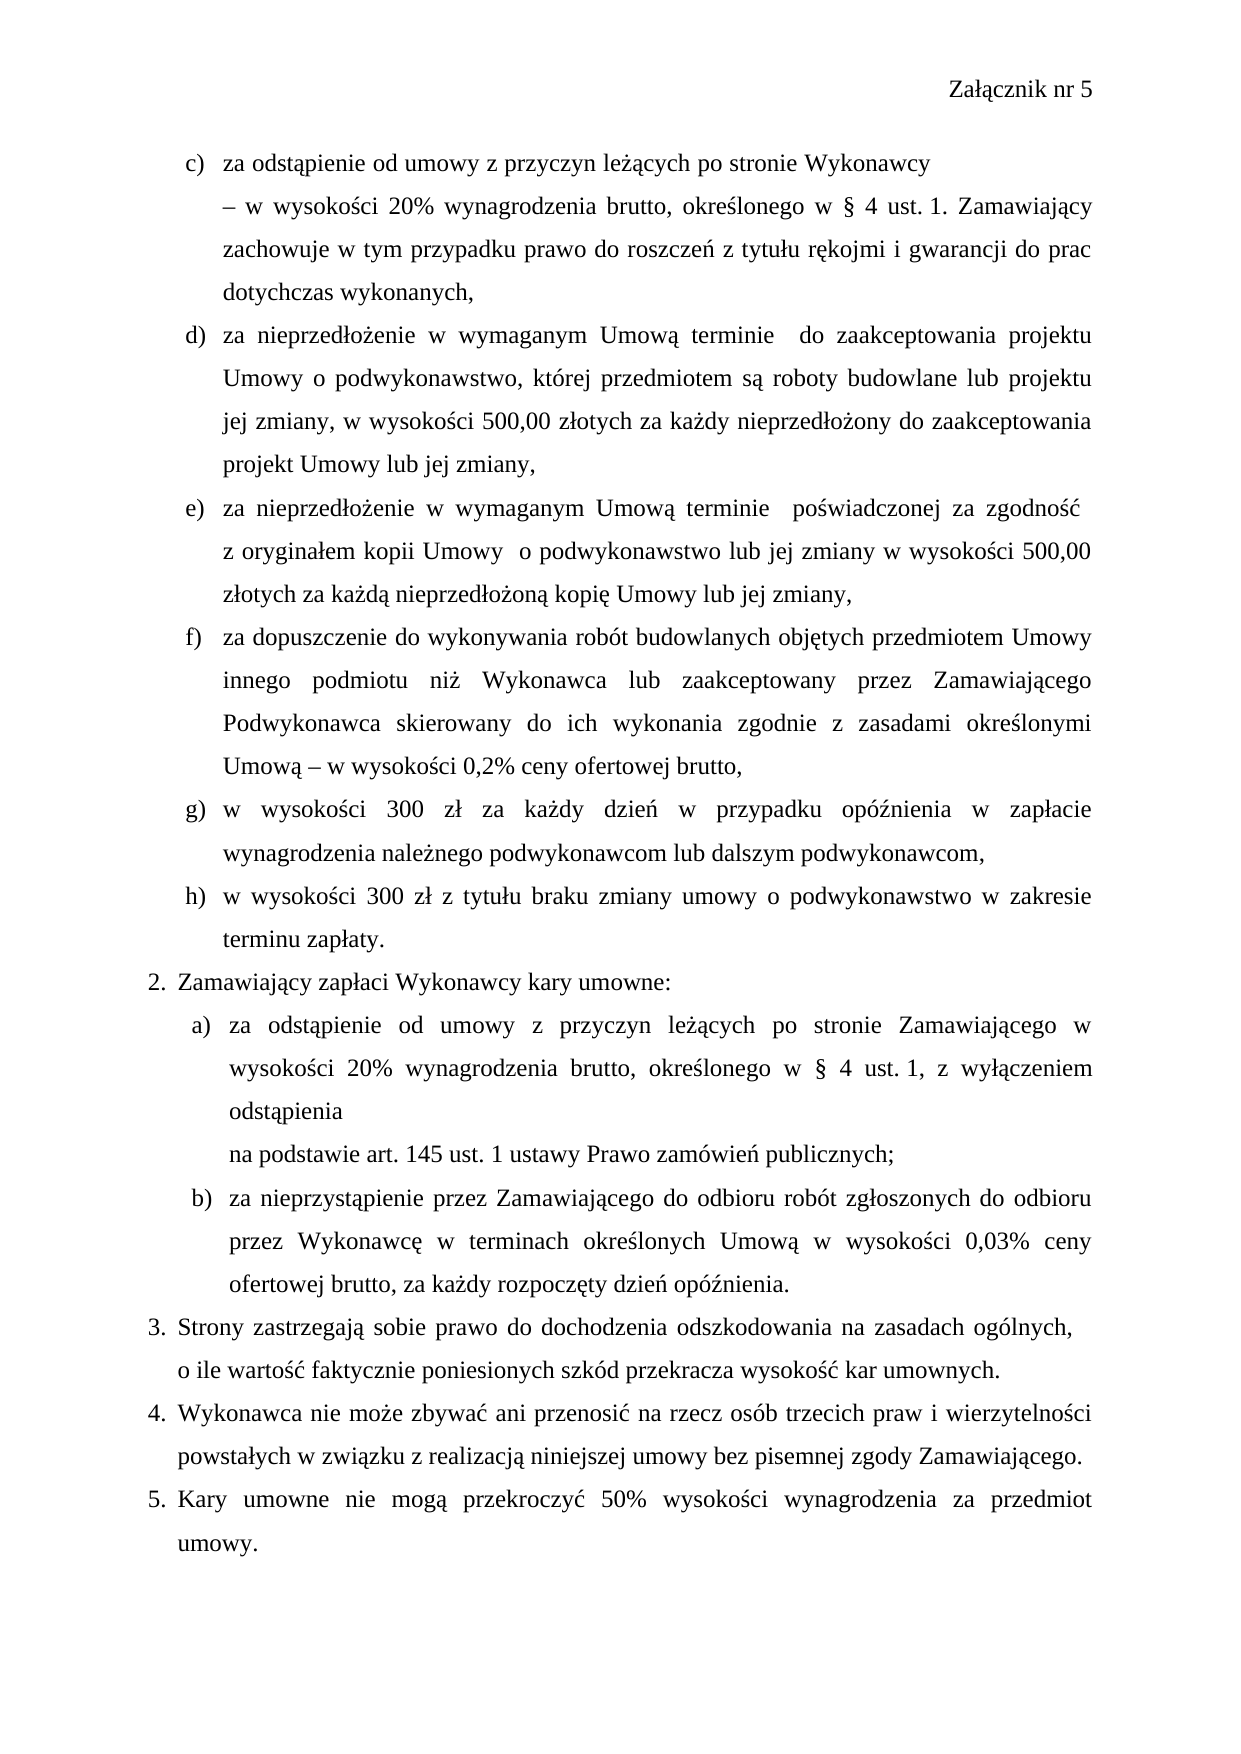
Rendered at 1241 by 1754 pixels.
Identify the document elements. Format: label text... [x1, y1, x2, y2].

list Strony zastrzegają sobie prawo do dochodzenia odszkodowania na zasadach ogólnych, o ile wartość faktycznie poniesionych szkód przekracza wysokość kar umownych. [148, 1312, 1092, 1384]
list w wysokości 300 zł za każdy dzień w przypadku opóźnienia w zapłacie wynagrodzenia należnego podwykonawcom lub dalszym podwykonawcom, [185, 794, 1092, 866]
list Kary umowne nie mogą przekroczyć 50% wysokości wynagrodzenia za przedmiot umowy. [148, 1484, 1092, 1556]
list za odstąpienie od umowy z przyczyn leżących po stronie Wykonawcy – w wysokości 20% wynagrodzenia brutto, określonego w § 4 ust. 1. Zamawiający zachowuje w tym przypadku prawo do roszczeń z tytułu rękojmi i gwarancji do prac dotychczas wykonanych, [185, 148, 1092, 306]
list Wykonawca nie może zbywać ani przenosić na rzecz osób trzecich praw i wierzytelności powstałych w związku z realizacją niniejszej umowy bez pisemnej zgody Zamawiającego. [148, 1398, 1092, 1470]
list za odstąpienie od umowy z przyczyn leżących po stronie Zamawiającego w wysokości 20% wynagrodzenia brutto, określonego w § 4 ust. 1, z wyłączeniem odstąpienia na podstawie art. 145 ust. 1 ustawy Prawo zamówień publicznych; [191, 1010, 1092, 1168]
list w wysokości 300 zł z tytułu braku zmiany umowy o podwykonawstwo w zakresie terminu zapłaty. [185, 881, 1092, 953]
list Zamawiający zapłaci Wykonawcy kary umowne: [148, 967, 1092, 996]
list za nieprzystąpienie przez Zamawiającego do odbioru robót zgłoszonych do odbioru przez Wykonawcę w terminach określonych Umową w wysokości 0,03% ceny ofertowej brutto, za każdy rozpoczęty dzień opóźnienia. [191, 1183, 1092, 1298]
list za nieprzedłożenie w wymaganym Umową terminie poświadczonej za zgodność z oryginałem kopii Umowy o podwykonawstwo lub jej zmiany w wysokości 500,00 złotych za każdą nieprzedłożoną kopię Umowy lub jej zmiany, [185, 493, 1092, 608]
list za dopuszczenie do wykonywania robót budowlanych objętych przedmiotem Umowy innego podmiotu niż Wykonawca lub zaakceptowany przez Zamawiającego Podwykonawca skierowany do ich wykonania zgodnie z zasadami określonymi Umową – w wysokości 0,2% ceny ofertowej brutto, [185, 622, 1092, 780]
list za nieprzedłożenie w wymaganym Umową terminie do zaakceptowania projektu Umowy o podwykonawstwo, której przedmiotem są roboty budowlane lub projektu jej zmiany, w wysokości 500,00 złotych za każdy nieprzedłożony do zaakceptowania projekt Umowy lub jej zmiany, [185, 320, 1092, 478]
